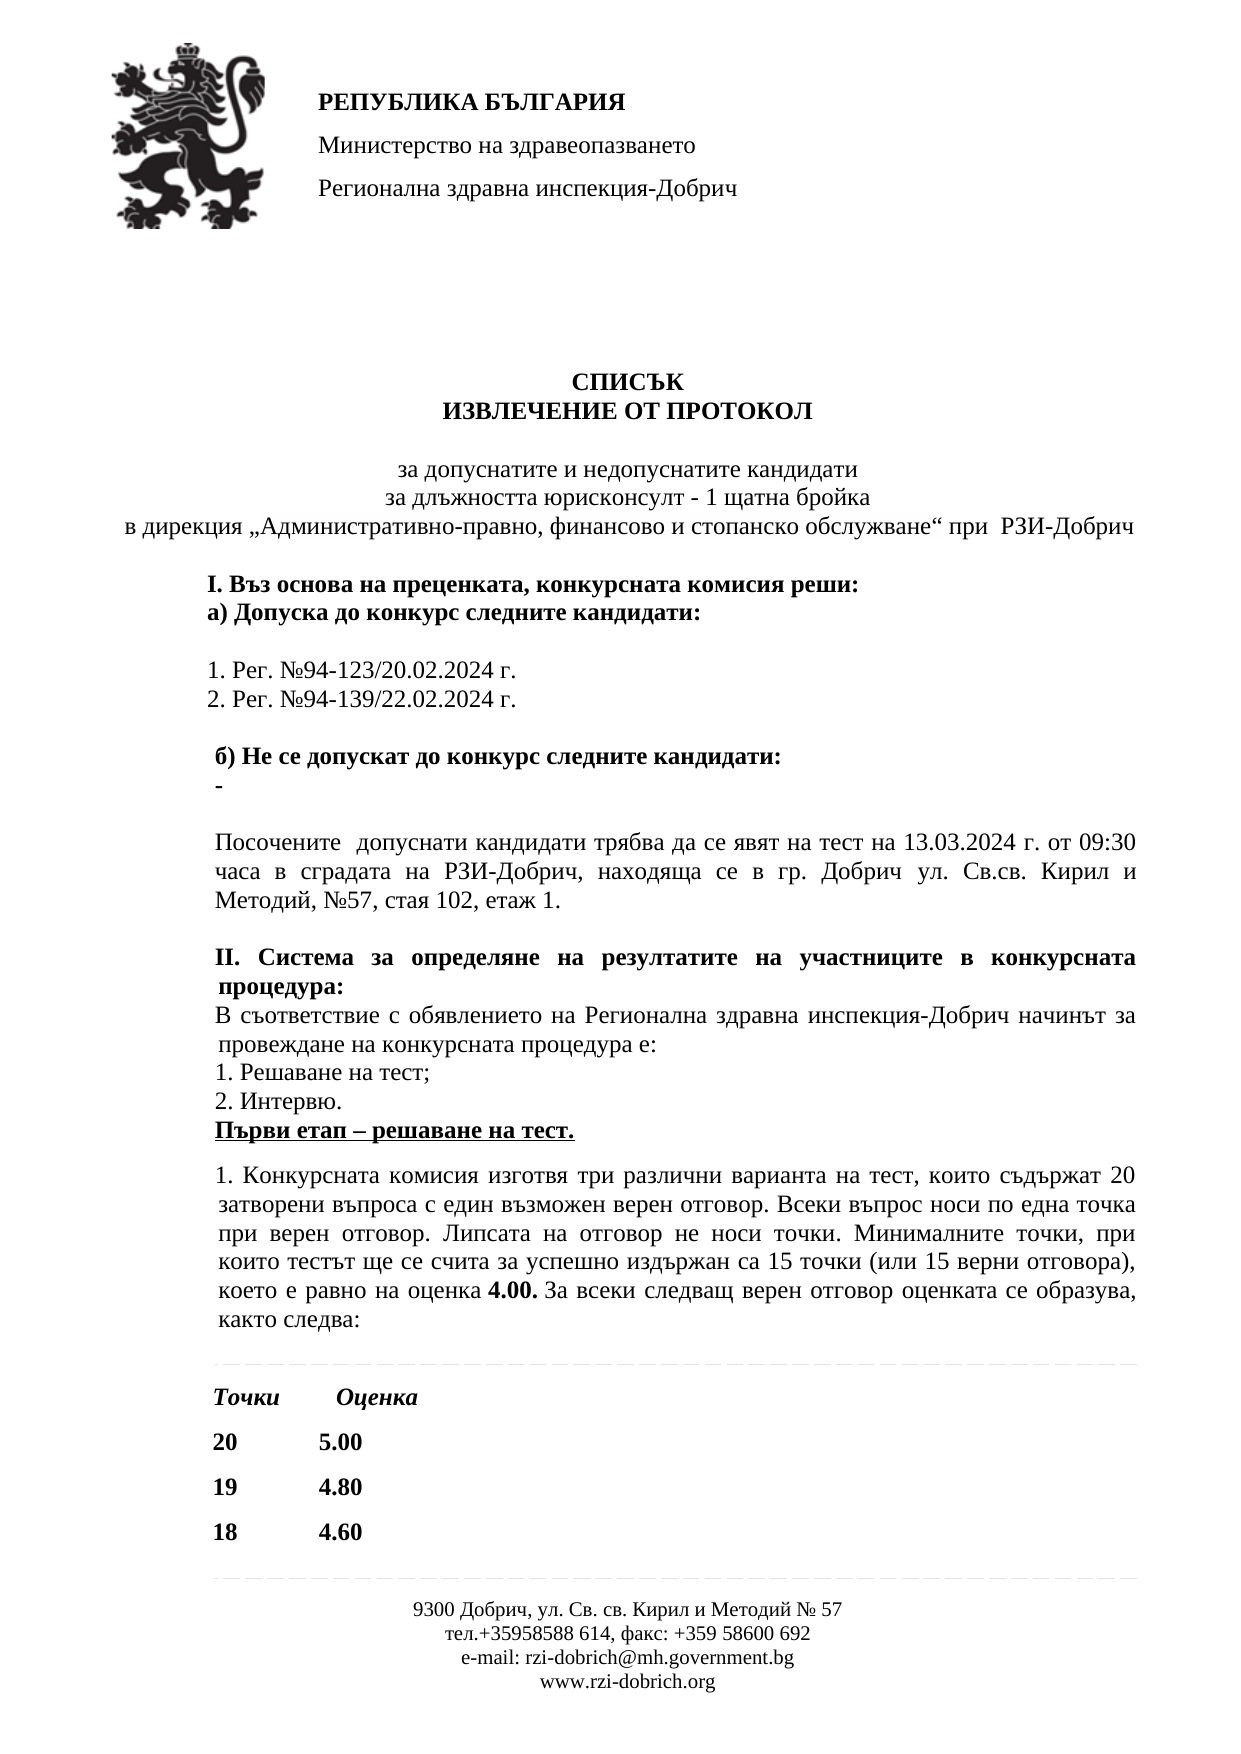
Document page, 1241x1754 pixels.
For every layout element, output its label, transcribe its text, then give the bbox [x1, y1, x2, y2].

text I. Въз основа на преценката, конкурсната комисия реши: [192, 569, 1137, 597]
text ИЗВЛЕЧЕНИЕ ОТ ПРОТОКОЛ [118, 396, 1137, 425]
text за допуснатите и недопуснатите кандидати [118, 454, 1137, 482]
text СПИСЪК [118, 367, 1137, 396]
text 1. Рег. №94-123/20.02.2024 г. [207, 655, 1137, 684]
text а) Допуска до конкурс следните кандидати: [192, 597, 1137, 626]
picture [111, 43, 265, 229]
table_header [203, 713, 1148, 1596]
text 2. Рег. №94-139/22.02.2024 г. [207, 684, 1137, 712]
text в дирекция „Административно-правно, финансово и стопанско обслужване“ при РЗИ-Добрич [942, 511, 1137, 540]
text за длъжността юрисконсулт - 1 щатна бройка [118, 482, 1137, 511]
